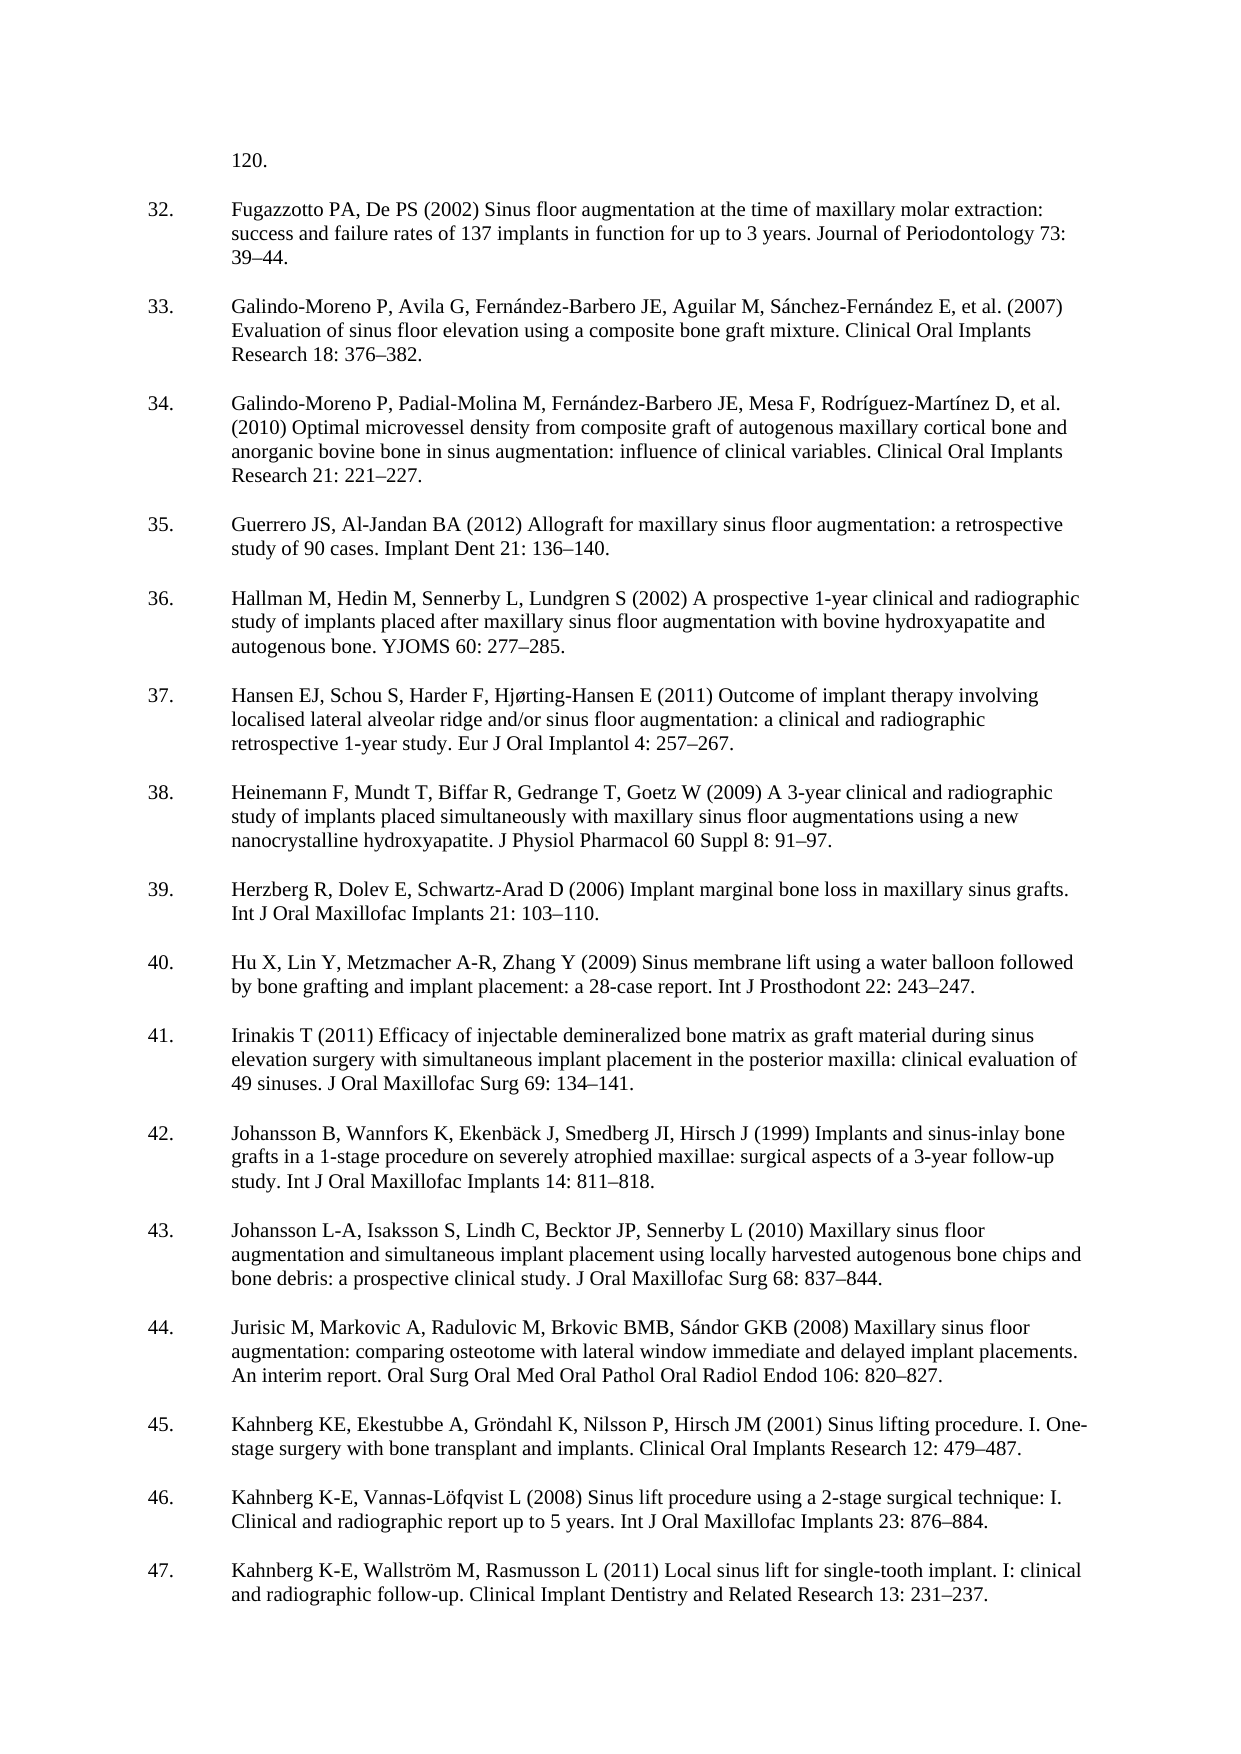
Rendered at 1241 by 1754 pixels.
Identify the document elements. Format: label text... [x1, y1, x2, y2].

text 41. Irinakis T (2011) Efficacy of injectable demineralized bone matrix as graft material during sinus elevation surgery with simultaneous implant placement in the posterior maxilla: clinical evaluation of 49 sinuses. J Oral Maxillofac Surg 69: 134–141. [148, 1023, 1093, 1095]
text 35. Guerrero JS, Al-Jandan BA (2012) Allograft for maxillary sinus floor augmentation: a retrospective study of 90 cases. Implant Dent 21: 136–140. [148, 512, 1093, 560]
text 32. Fugazzotto PA, De PS (2002) Sinus floor augmentation at the time of maxillary molar extraction: success and failure rates of 137 implants in function for up to 3 years. Journal of Periodontology 73: 39–44. [148, 197, 1093, 269]
text 44. Jurisic M, Markovic A, Radulovic M, Brkovic BMB, Sándor GKB (2008) Maxillary sinus floor augmentation: comparing osteotome with lateral window immediate and delayed implant placements. An interim report. Oral Surg Oral Med Oral Pathol Oral Radiol Endod 106: 820–827. [148, 1315, 1093, 1387]
text 40. Hu X, Lin Y, Metzmacher A-R, Zhang Y (2009) Sinus membrane lift using a water balloon followed by bone grafting and implant placement: a 28-case report. Int J Prosthodont 22: 243–247. [148, 950, 1093, 998]
text 45. Kahnberg KE, Ekestubbe A, Gröndahl K, Nilsson P, Hirsch JM (2001) Sinus lifting procedure. I. One-stage surgery with bone transplant and implants. Clinical Oral Implants Research 12: 479–487. [148, 1412, 1093, 1460]
text 37. Hansen EJ, Schou S, Harder F, Hjørting-Hansen E (2011) Outcome of implant therapy involving localised lateral alveolar ridge and/or sinus floor augmentation: a clinical and radiographic retrospective 1-year study. Eur J Oral Implantol 4: 257–267. [148, 683, 1093, 755]
text 42. Johansson B, Wannfors K, Ekenbäck J, Smedberg JI, Hirsch J (1999) Implants and sinus-inlay bone grafts in a 1-stage procedure on severely atrophied maxillae: surgical aspects of a 3-year follow-up study. Int J Oral Maxillofac Implants 14: 811–818. [148, 1120, 1093, 1193]
text 46. Kahnberg K-E, Vannas-Löfqvist L (2008) Sinus lift procedure using a 2-stage surgical technique: I. Clinical and radiographic report up to 5 years. Int J Oral Maxillofac Implants 23: 876–884. [148, 1485, 1093, 1533]
text 39. Herzberg R, Dolev E, Schwartz-Arad D (2006) Implant marginal bone loss in maxillary sinus grafts. Int J Oral Maxillofac Implants 21: 103–110. [148, 877, 1093, 925]
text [148, 148, 1093, 172]
text 38. Heinemann F, Mundt T, Biffar R, Gedrange T, Goetz W (2009) A 3-year clinical and radiographic study of implants placed simultaneously with maxillary sinus floor augmentations using a new nanocrystalline hydroxyapatite. J Physiol Pharmacol 60 Suppl 8: 91–97. [148, 780, 1093, 852]
text 43. Johansson L-A, Isaksson S, Lindh C, Becktor JP, Sennerby L (2010) Maxillary sinus floor augmentation and simultaneous implant placement using locally harvested autogenous bone chips and bone debris: a prospective clinical study. J Oral Maxillofac Surg 68: 837–844. [148, 1218, 1093, 1290]
text 33. Galindo-Moreno P, Avila G, Fernández-Barbero JE, Aguilar M, Sánchez-Fernández E, et al. (2007) Evaluation of sinus floor elevation using a composite bone graft mixture. Clinical Oral Implants Research 18: 376–382. [148, 294, 1093, 366]
text 36. Hallman M, Hedin M, Sennerby L, Lundgren S (2002) A prospective 1-year clinical and radiographic study of implants placed after maxillary sinus floor augmentation with bovine hydroxyapatite and autogenous bone. YJOMS 60: 277–285. [148, 585, 1093, 658]
text 34. Galindo-Moreno P, Padial-Molina M, Fernández-Barbero JE, Mesa F, Rodríguez-Martínez D, et al. (2010) Optimal microvessel density from composite graft of autogenous maxillary cortical bone and anorganic bovine bone in sinus augmentation: influence of clinical variables. Clinical Oral Implants Research 21: 221–227. [148, 391, 1093, 487]
text 47. Kahnberg K-E, Wallström M, Rasmusson L (2011) Local sinus lift for single-tooth implant. I: clinical and radiographic follow-up. Clinical Implant Dentistry and Related Research 13: 231–237. [148, 1558, 1093, 1606]
